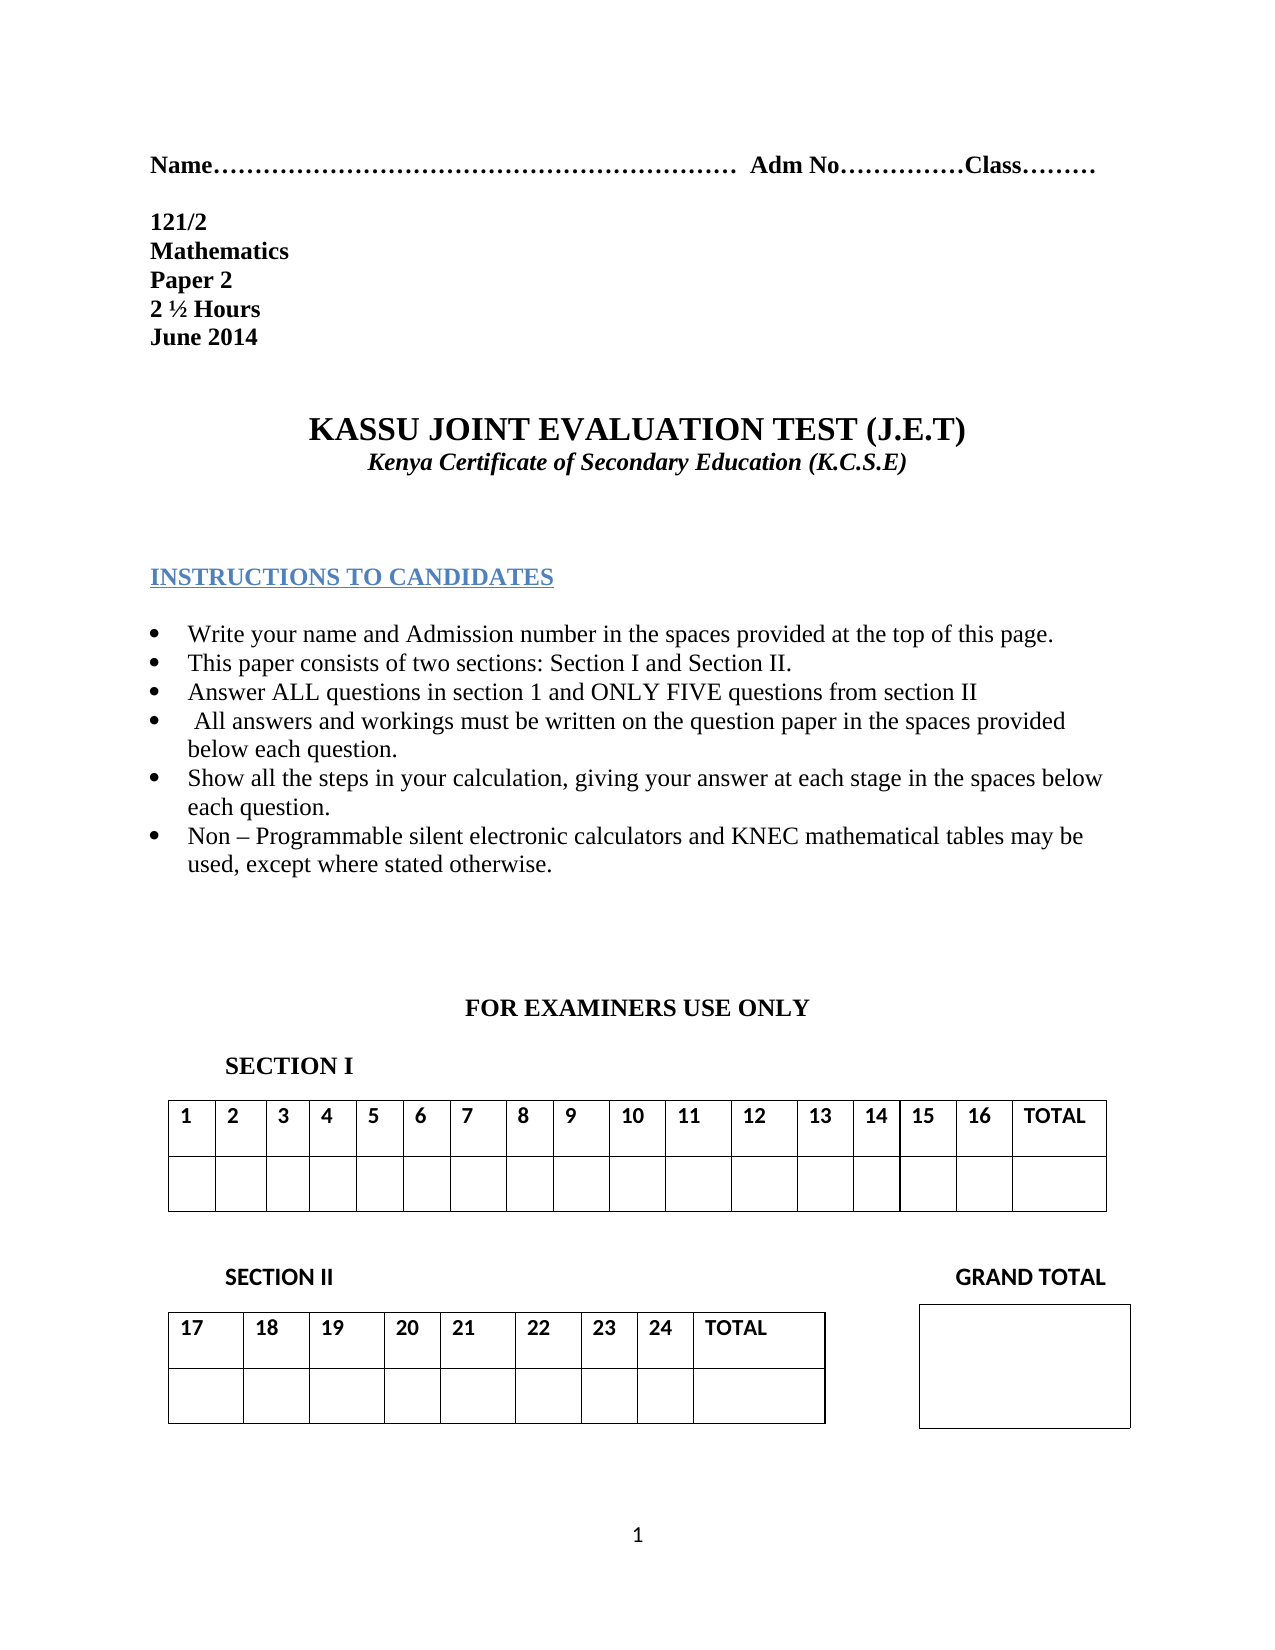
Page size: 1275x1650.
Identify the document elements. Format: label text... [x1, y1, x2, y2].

text 121/2 [150, 207, 1125, 236]
text June 2014 [150, 322, 1125, 351]
table_cell [385, 1369, 440, 1423]
table_cell [516, 1369, 581, 1423]
table_cell [169, 1369, 243, 1423]
table_cell [357, 1157, 403, 1211]
table_cell [169, 1157, 215, 1211]
table_cell [610, 1157, 665, 1211]
table_header TOTAL [694, 1313, 824, 1368]
table_cell [441, 1369, 515, 1423]
list Write your name and Admission number in the spaces provided at the top of this page. [150, 619, 1125, 648]
table_header TOTAL [1013, 1101, 1106, 1156]
table_cell [798, 1157, 853, 1211]
text Paper 2 [150, 265, 1125, 294]
list Non – Programmable silent electronic calculators and KNEC mathematical tables may be used, except where stated otherwise. [150, 821, 1125, 878]
table_cell [310, 1157, 356, 1211]
table_header 8 [507, 1101, 553, 1156]
table_cell [854, 1157, 899, 1211]
subtitle INSTRUCTIONS TO CANDIDATES [150, 562, 1125, 591]
table_header 16 [957, 1101, 1012, 1156]
text KASSU JOINT EVALUATION TEST (J.E.T) [150, 409, 1125, 447]
table_cell [638, 1369, 693, 1423]
table_header 13 [798, 1101, 853, 1156]
table_cell [451, 1157, 506, 1211]
table_header 14 [854, 1101, 899, 1156]
text SECTION II GRAND TOTAL [150, 1261, 1125, 1291]
table_header 17 [169, 1313, 243, 1368]
table_header 23 [582, 1313, 637, 1368]
table_header 22 [516, 1313, 581, 1368]
table_cell [694, 1369, 824, 1423]
table_header 4 [310, 1101, 356, 1156]
table_cell [1013, 1157, 1106, 1211]
text SECTION I [150, 1051, 1125, 1079]
text FOR EXAMINERS USE ONLY [150, 993, 1125, 1022]
table_header 3 [267, 1101, 309, 1156]
table_header 9 [554, 1101, 609, 1156]
table_header 11 [666, 1101, 731, 1156]
table_header 2 [216, 1101, 266, 1156]
table_cell [404, 1157, 450, 1211]
table_header 5 [357, 1101, 403, 1156]
table_header 18 [244, 1313, 309, 1368]
text Mathematics [150, 236, 1125, 265]
table_header 24 [638, 1313, 693, 1368]
table_cell [244, 1369, 309, 1423]
table_cell [507, 1157, 553, 1211]
table_cell [582, 1369, 637, 1423]
table_cell [732, 1157, 797, 1211]
text Name……………………………………………………… Adm No……………Class……… [150, 150, 1125, 207]
table_header 7 [451, 1101, 506, 1156]
table_cell [901, 1157, 956, 1211]
table_cell [957, 1157, 1012, 1211]
table_cell [267, 1157, 309, 1211]
list This paper consists of two sections: Section I and Section II. [150, 648, 1125, 677]
table_header 20 [385, 1313, 440, 1368]
table_header 21 [441, 1313, 515, 1368]
table_header 10 [610, 1101, 665, 1156]
table_header 6 [404, 1101, 450, 1156]
table_cell [666, 1157, 731, 1211]
text 2 ½ Hours [150, 294, 1125, 322]
table_header 15 [901, 1101, 956, 1156]
text Kenya Certificate of Secondary Education (K.C.S.E) [150, 447, 1125, 476]
list Show all the steps in your calculation, giving your answer at each stage in the spaces below each question. [150, 763, 1125, 821]
list All answers and workings must be written on the question paper in the spaces provided below each question. [150, 706, 1125, 763]
table_cell [554, 1157, 609, 1211]
table_cell [216, 1157, 266, 1211]
table_cell [310, 1369, 384, 1423]
table_header 12 [732, 1101, 797, 1156]
table_header 1 [169, 1101, 215, 1156]
table_header 19 [310, 1313, 384, 1368]
list Answer ALL questions in section 1 and ONLY FIVE questions from section II [150, 677, 1125, 706]
